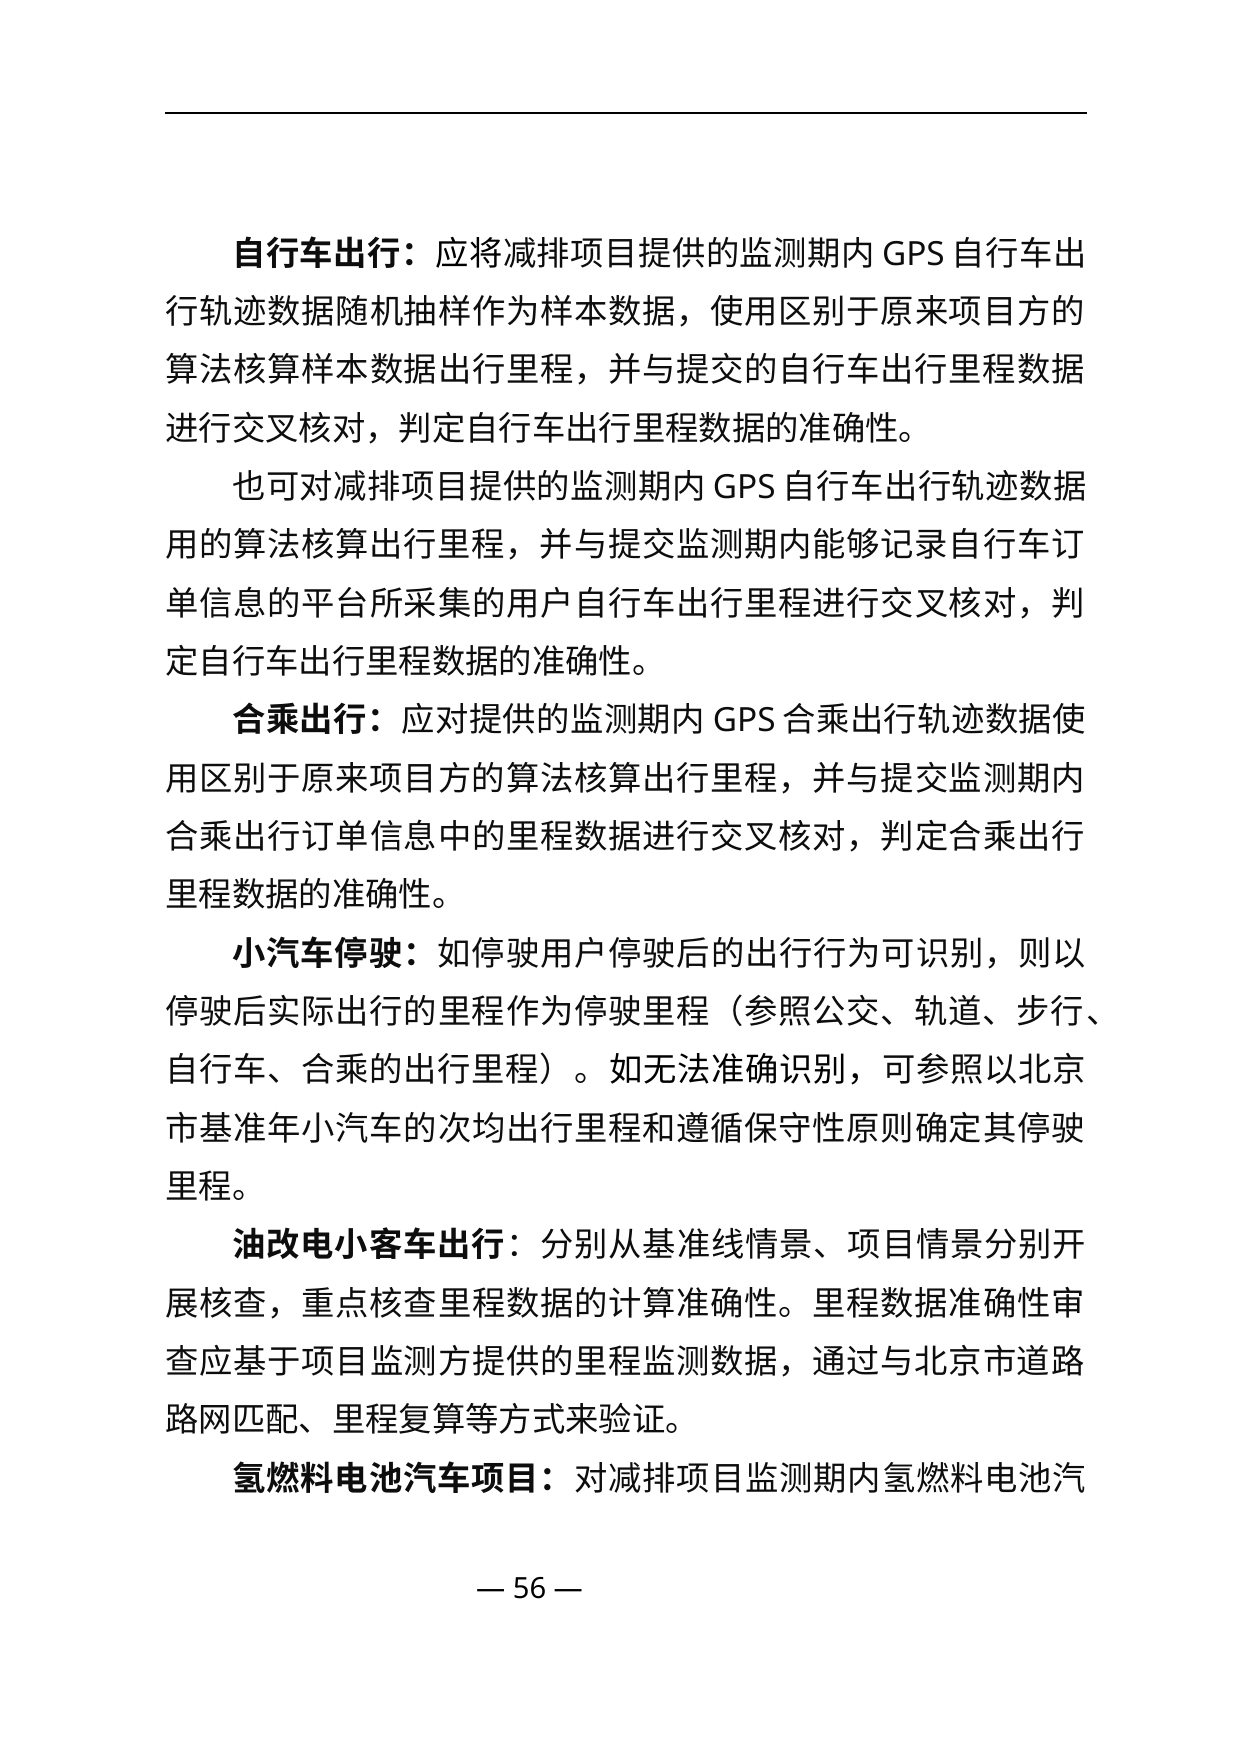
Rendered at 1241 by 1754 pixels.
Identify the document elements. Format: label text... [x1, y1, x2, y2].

text 小汽车停驶：如停驶用户停驶后的出行行为可识别，则以停驶后实际出行的里程作为停驶里程（参照公交、轨道、步行、自行车、合乘的出行里程）。如无法准确识别，可参照以北京市基准年小汽车的次均出行里程和遵循保守性原则确定其停驶里程。 [165, 918, 1087, 1210]
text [165, 1443, 1087, 1502]
text 油改电小客车出行：分别从基准线情景、项目情景分别开展核查，重点核查里程数据的计算准确性。里程数据准确性审查应基于项目监测方提供的里程监测数据，通过与北京市道路路网匹配、里程复算等方式来验证。 [165, 1210, 1087, 1443]
text 也可对减排项目提供的监测期内GPS自行车出行轨迹数据用的算法核算出行里程，并与提交监测期内能够记录自行车订单信息的平台所采集的用户自行车出行里程进行交叉核对，判定自行车出行里程数据的准确性。 [165, 452, 1087, 685]
text 合乘出行：应对提供的监测期内GPS合乘出行轨迹数据使用区别于原来项目方的算法核算出行里程，并与提交监测期内合乘出行订单信息中的里程数据进行交叉核对，判定合乘出行里程数据的准确性。 [165, 685, 1087, 918]
text 自行车出行：应将减排项目提供的监测期内GPS自行车出行轨迹数据随机抽样作为样本数据，使用区别于原来项目方的算法核算样本数据出行里程，并与提交的自行车出行里程数据进行交叉核对，判定自行车出行里程数据的准确性。 [165, 218, 1087, 452]
